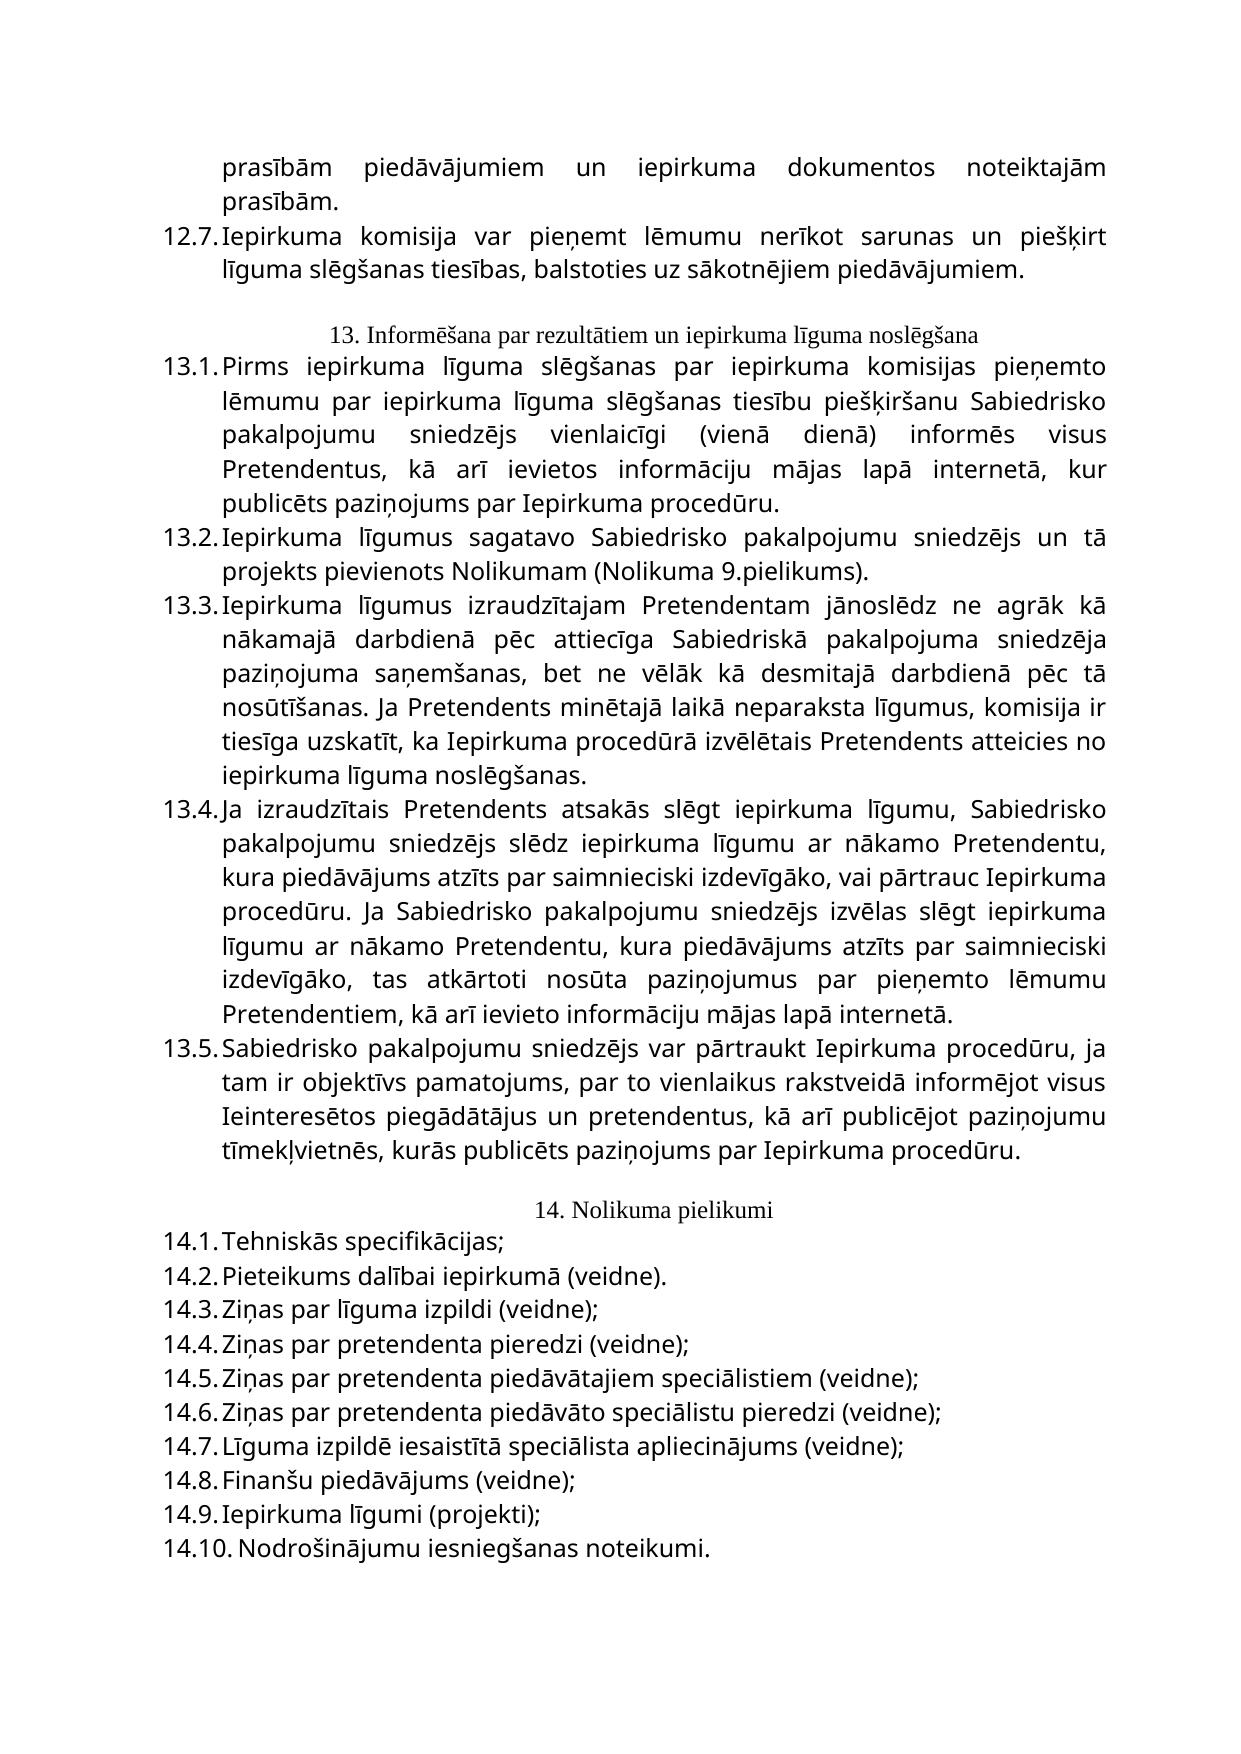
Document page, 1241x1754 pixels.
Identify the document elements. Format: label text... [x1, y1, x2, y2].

list Iepirkuma līgumi (projekti); [162, 1497, 1107, 1531]
list Finanšu piedāvājums (veidne); [162, 1462, 1107, 1497]
list Līguma izpildē iesaistītā speciālista apliecinājums (veidne); [162, 1428, 1107, 1462]
list Ziņas par pretendenta pieredzi (veidne); [162, 1326, 1107, 1360]
list Ja izraudzītais Pretendents atsakās slēgt iepirkuma līgumu, Sabiedrisko pakalpojumu sniedzējs slēdz iepirkuma līgumu ar nākamo Pretendentu, kura piedāvājums atzīts par saimnieciski izdevīgāko, vai pārtrauc Iepirkuma procedūru. Ja Sabiedrisko pakalpojumu sniedzējs izvēlas slēgt iepirkuma līgumu ar nākamo Pretendentu, kura piedāvājums atzīts par saimnieciski izdevīgāko, tas atkārtoti nosūta paziņojumus par pieņemto lēmumu Pretendentiem, kā arī ievieto informāciju mājas lapā internetā. [162, 792, 1107, 1030]
list Sabiedrisko pakalpojumu sniedzējs var pārtraukt Iepirkuma procedūru, ja tam ir objektīvs pamatojums, par to vienlaikus rakstveidā informējot visus Ieinteresētos piegādātājus un pretendentus, kā arī publicējot paziņojumu tīmekļvietnēs, kurās publicēts paziņojums par Iepirkuma procedūru. [162, 1030, 1107, 1167]
list Ziņas par pretendenta piedāvātajiem speciālistiem (veidne); [162, 1360, 1107, 1394]
list Iepirkuma līgumus izraudzītajam Pretendentam jānoslēdz ne agrāk kā nākamajā darbdienā pēc attiecīga Sabiedriskā pakalpojuma sniedzēja paziņojuma saņemšanas, bet ne vēlāk kā desmitajā darbdienā pēc tā nosūtīšanas. Ja Pretendents minētajā laikā neparaksta līgumus, komisija ir tiesīga uzskatīt, ka Iepirkuma procedūrā izvēlētais Pretendents atteicies no iepirkuma līguma noslēgšanas. [162, 587, 1107, 792]
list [162, 150, 1107, 218]
list Pirms iepirkuma līguma slēgšanas par iepirkuma komisijas pieņemto lēmumu par iepirkuma līguma slēgšanas tiesību piešķiršanu Sabiedrisko pakalpojumu sniedzējs vienlaicīgi (vienā dienā) informēs visus Pretendentus, kā arī ievietos informāciju mājas lapā internetā, kur publicēts paziņojums par Iepirkuma procedūru. [162, 349, 1107, 519]
list Nolikuma pielikumi [200, 1195, 1107, 1224]
list Nodrošinājumu iesniegšanas noteikumi. [162, 1531, 1107, 1565]
list Pieteikums dalībai iepirkumā (veidne). [162, 1258, 1107, 1292]
list Ziņas par līguma izpildi (veidne); [162, 1292, 1107, 1326]
list Informēšana par rezultātiem un iepirkuma līguma noslēgšana [200, 320, 1107, 349]
list Tehniskās specifikācijas; [162, 1224, 1107, 1258]
list Iepirkuma līgumus sagatavo Sabiedrisko pakalpojumu sniedzējs un tā projekts pievienots Nolikumam (Nolikuma 9.pielikums). [162, 519, 1107, 587]
list Iepirkuma komisija var pieņemt lēmumu nerīkot sarunas un piešķirt līguma slēgšanas tiesības, balstoties uz sākotnējiem piedāvājumiem. [162, 218, 1107, 286]
list Ziņas par pretendenta piedāvāto speciālistu pieredzi (veidne); [162, 1394, 1107, 1428]
